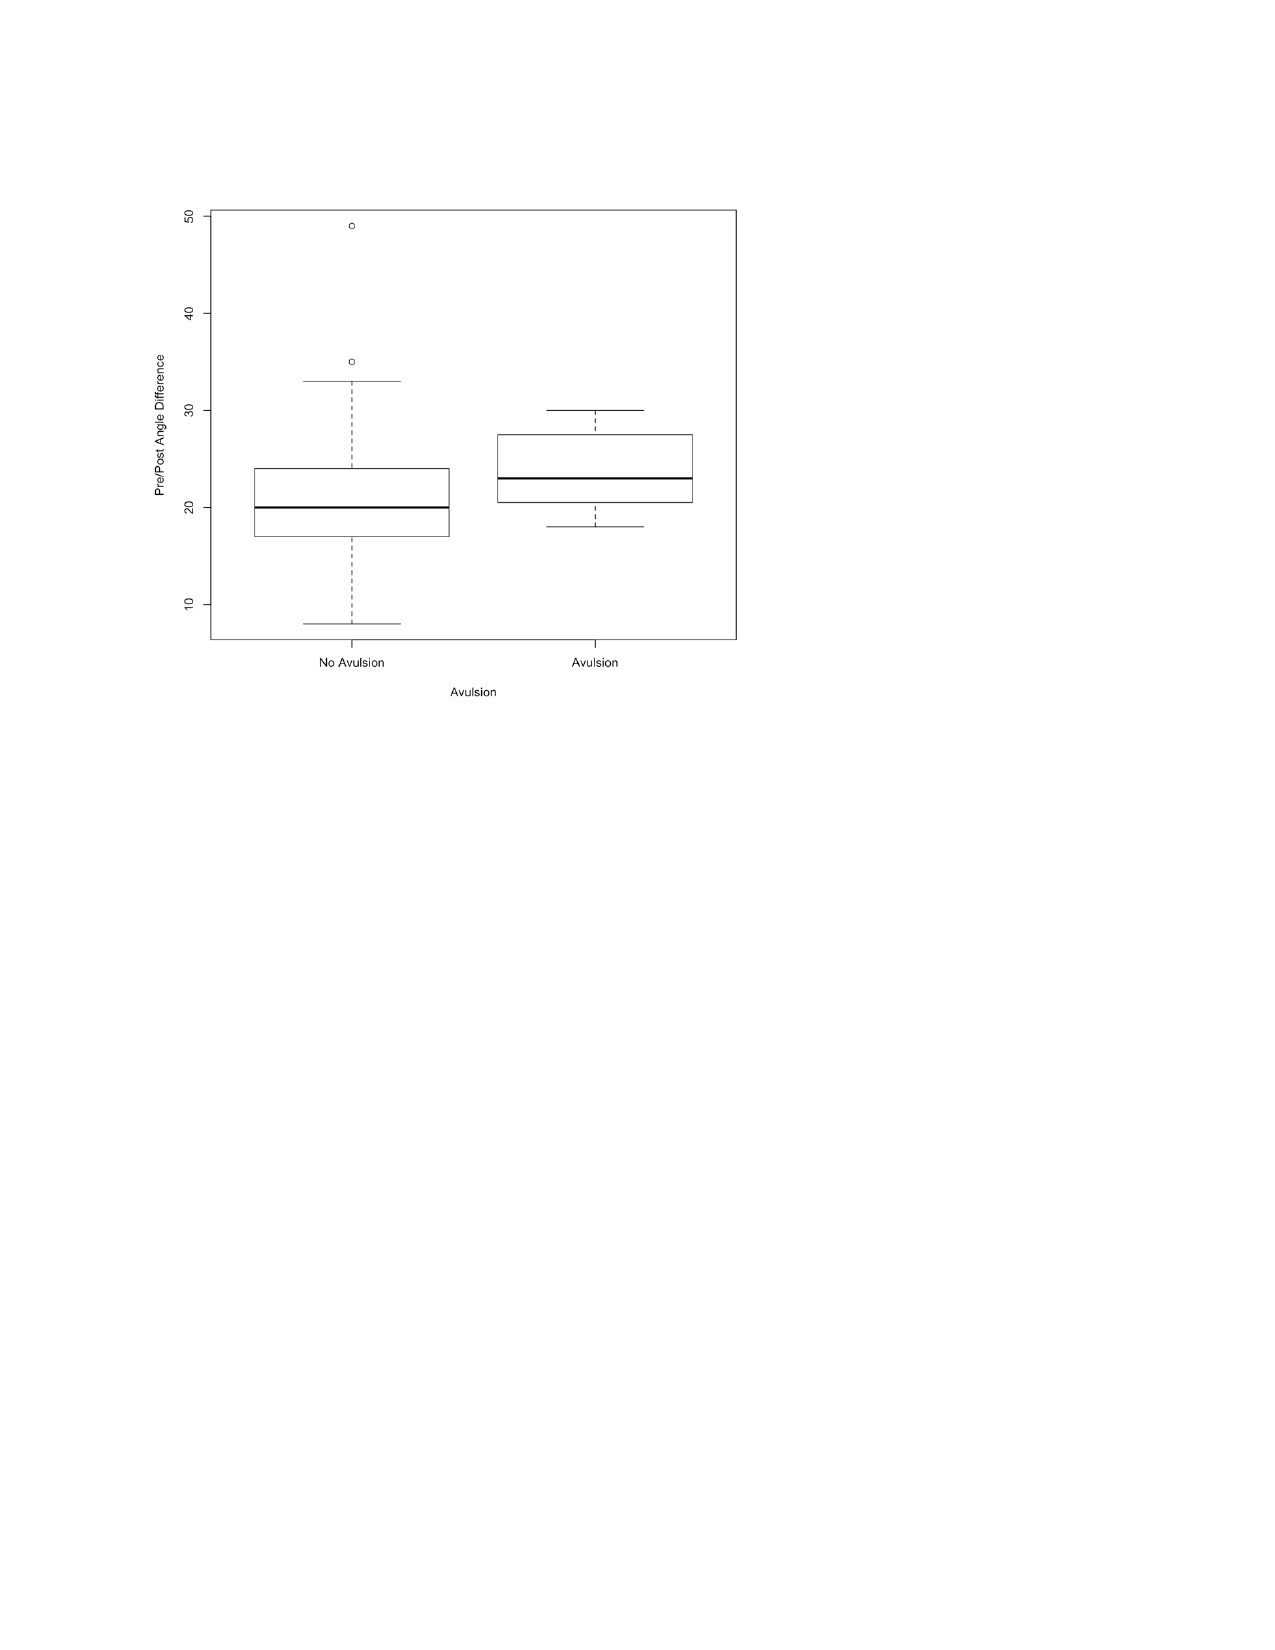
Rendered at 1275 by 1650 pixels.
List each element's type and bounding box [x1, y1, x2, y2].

picture [150, 150, 767, 715]
